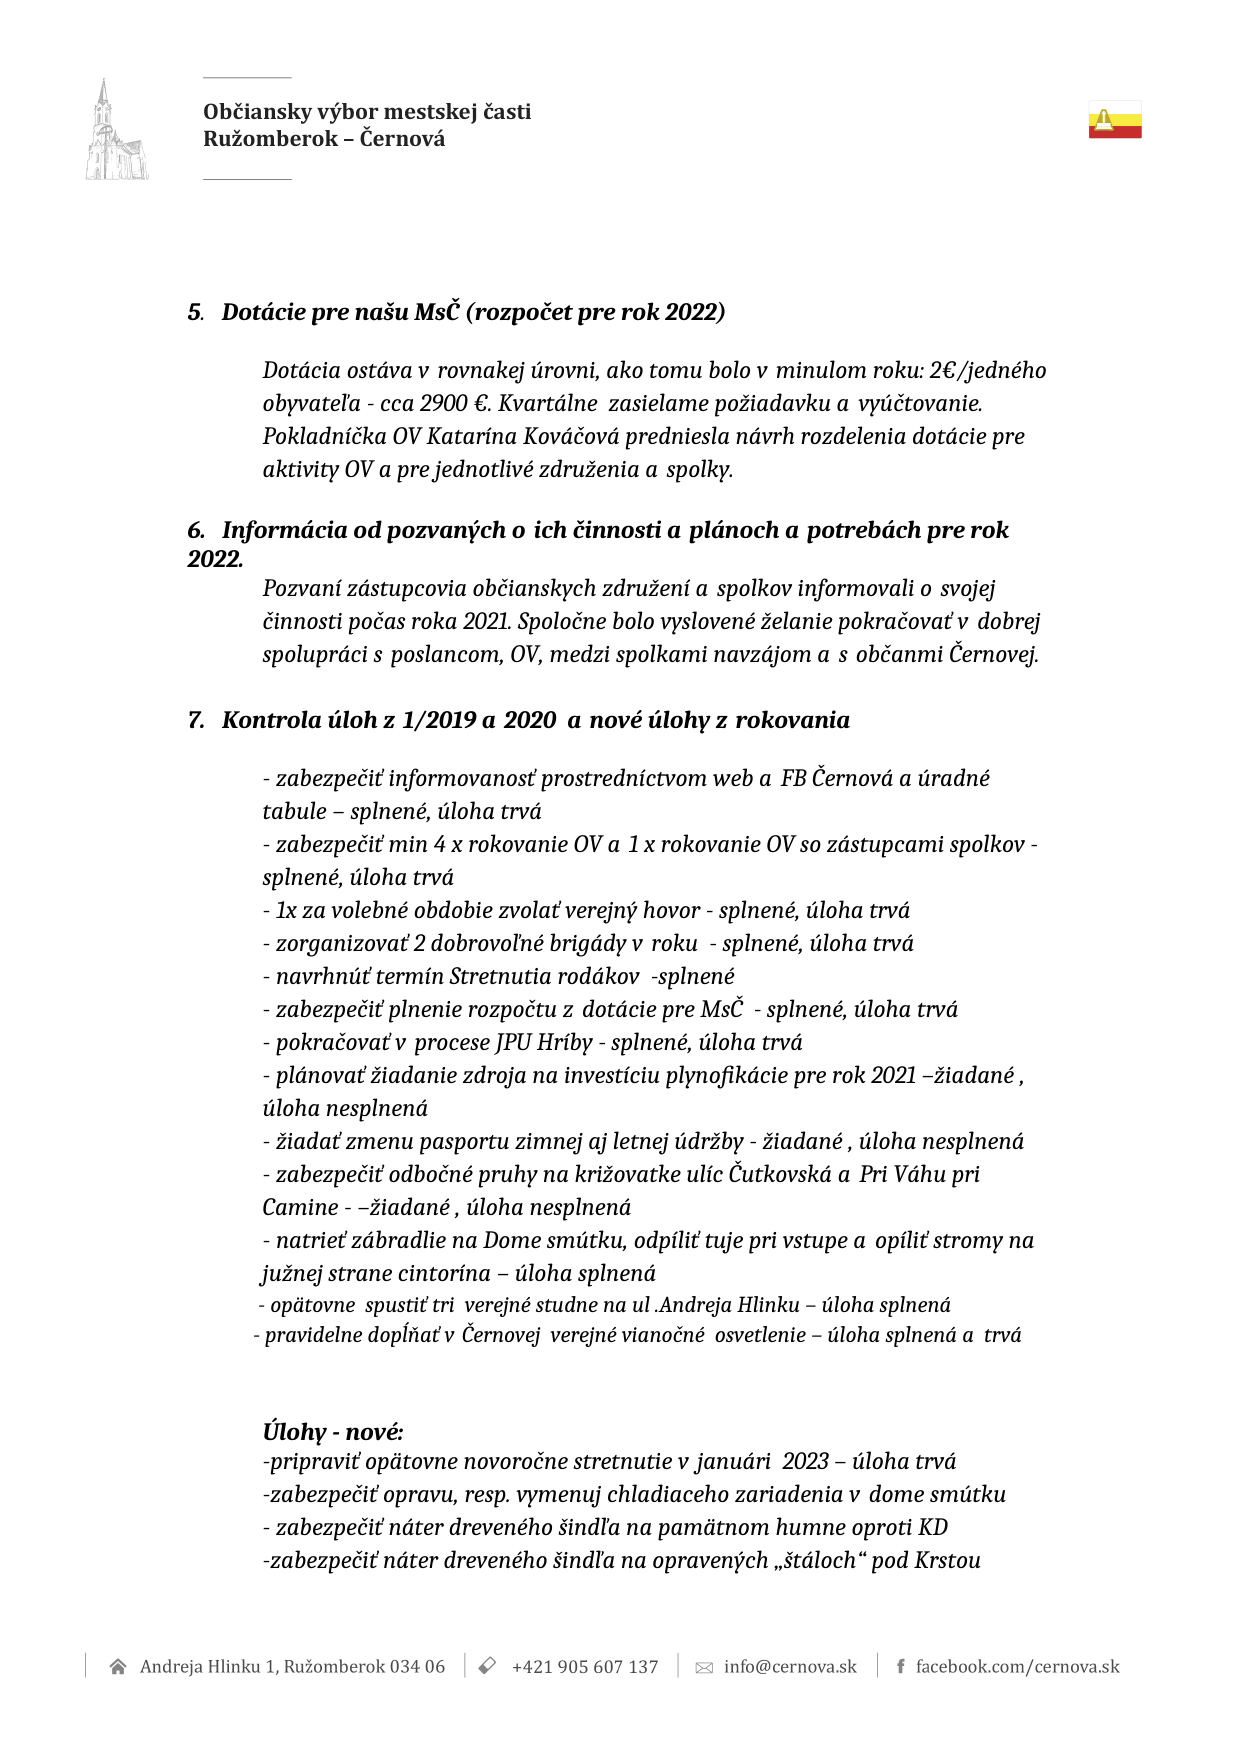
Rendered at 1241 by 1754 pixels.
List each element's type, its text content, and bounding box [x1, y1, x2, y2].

list -pripraviť opätovne novoročne stretnutie v januári 2023 – úloha trvá [262, 1447, 1053, 1476]
text - opätovne spustiť tri verejné studne na ul .Andreja Hlinku – úloha splnená [187, 1292, 1053, 1318]
list Úlohy - nové: [262, 1418, 1053, 1447]
text - pravidelne dopĺňať v Černovej verejné vianočné osvetlenie – úloha splnená a trvá [187, 1322, 1053, 1348]
list - navrhnúť termín Stretnutia rodákov -splnené [262, 962, 1053, 990]
text 7. Kontrola úloh z 1/2019 a 2020 a nové úlohy z rokovania [187, 706, 1053, 735]
list - zabezpečiť informovanosť prostredníctvom web a FB Černová a úradné tabule – splnené, úloha trvá [262, 763, 1053, 825]
list - natrieť zábradlie na Dome smútku, odpíliť tuje pri vstupe a opíliť stromy na južnej strane cintorína – úloha splnená [262, 1226, 1053, 1288]
list -zabezpečiť opravu, resp. vymenuj chladiaceho zariadenia v dome smútku [262, 1480, 1053, 1509]
list 6. Informácia od pozvaných o ich činnosti a plánoch a potrebách pre rok 2022. [187, 516, 1053, 574]
list - zabezpečiť odbočné pruhy na križovatke ulíc Čutkovská a Pri Váhu pri Camine - –žiadané , úloha nesplnená [262, 1160, 1053, 1222]
list - žiadať zmenu pasportu zimnej aj letnej údržby - žiadané , úloha nesplnená [262, 1127, 1053, 1156]
list -zabezpečiť náter dreveného šindľa na opravených „štáloch“ pod Krstou [262, 1546, 1053, 1575]
list Pozvaní zástupcovia občianskych združení a spolkov informovali o svojej činnosti počas roka 2021. Spoločne bolo vyslovené želanie pokračovať v dobrej spolupráci s poslancom, OV, medzi spolkami navzájom a s občanmi Černovej. [262, 574, 1053, 669]
list - zabezpečiť plnenie rozpočtu z dotácie pre MsČ - splnené, úloha trvá [262, 995, 1053, 1023]
picture [0, 1605, 1238, 1745]
list - 1x za volebné obdobie zvolať verejný hovor - splnené, úloha trvá [262, 896, 1053, 924]
list - zabezpečiť náter dreveného šindľa na pamätnom humne oproti KD [262, 1513, 1053, 1542]
list - plánovať žiadanie zdroja na investíciu plynofikácie pre rok 2021 –žiadané , úloha nesplnená [262, 1061, 1053, 1122]
list 5. Dotácie pre našu MsČ (rozpočet pre rok 2022) [187, 298, 1053, 327]
list - pokračovať v procese JPU Hríby - splnené, úloha trvá [262, 1028, 1053, 1056]
picture [0, 0, 1238, 293]
list - zabezpečiť min 4 x rokovanie OV a 1 x rokovanie OV so zástupcami spolkov -splnené, úloha trvá [262, 829, 1053, 891]
list - zorganizovať 2 dobrovoľné brigády v roku - splnené, úloha trvá [262, 929, 1053, 957]
list Dotácia ostáva v rovnakej úrovni, ako tomu bolo v minulom roku: 2€/jedného obyvateľa - cca 2900 €. Kvartálne zasielame požiadavku a vyúčtovanie. Pokladníčka OV Katarína Kováčová predniesla návrh rozdelenia dotácie pre aktivity OV a pre jednotlivé združenia a spolky. [262, 356, 1053, 483]
